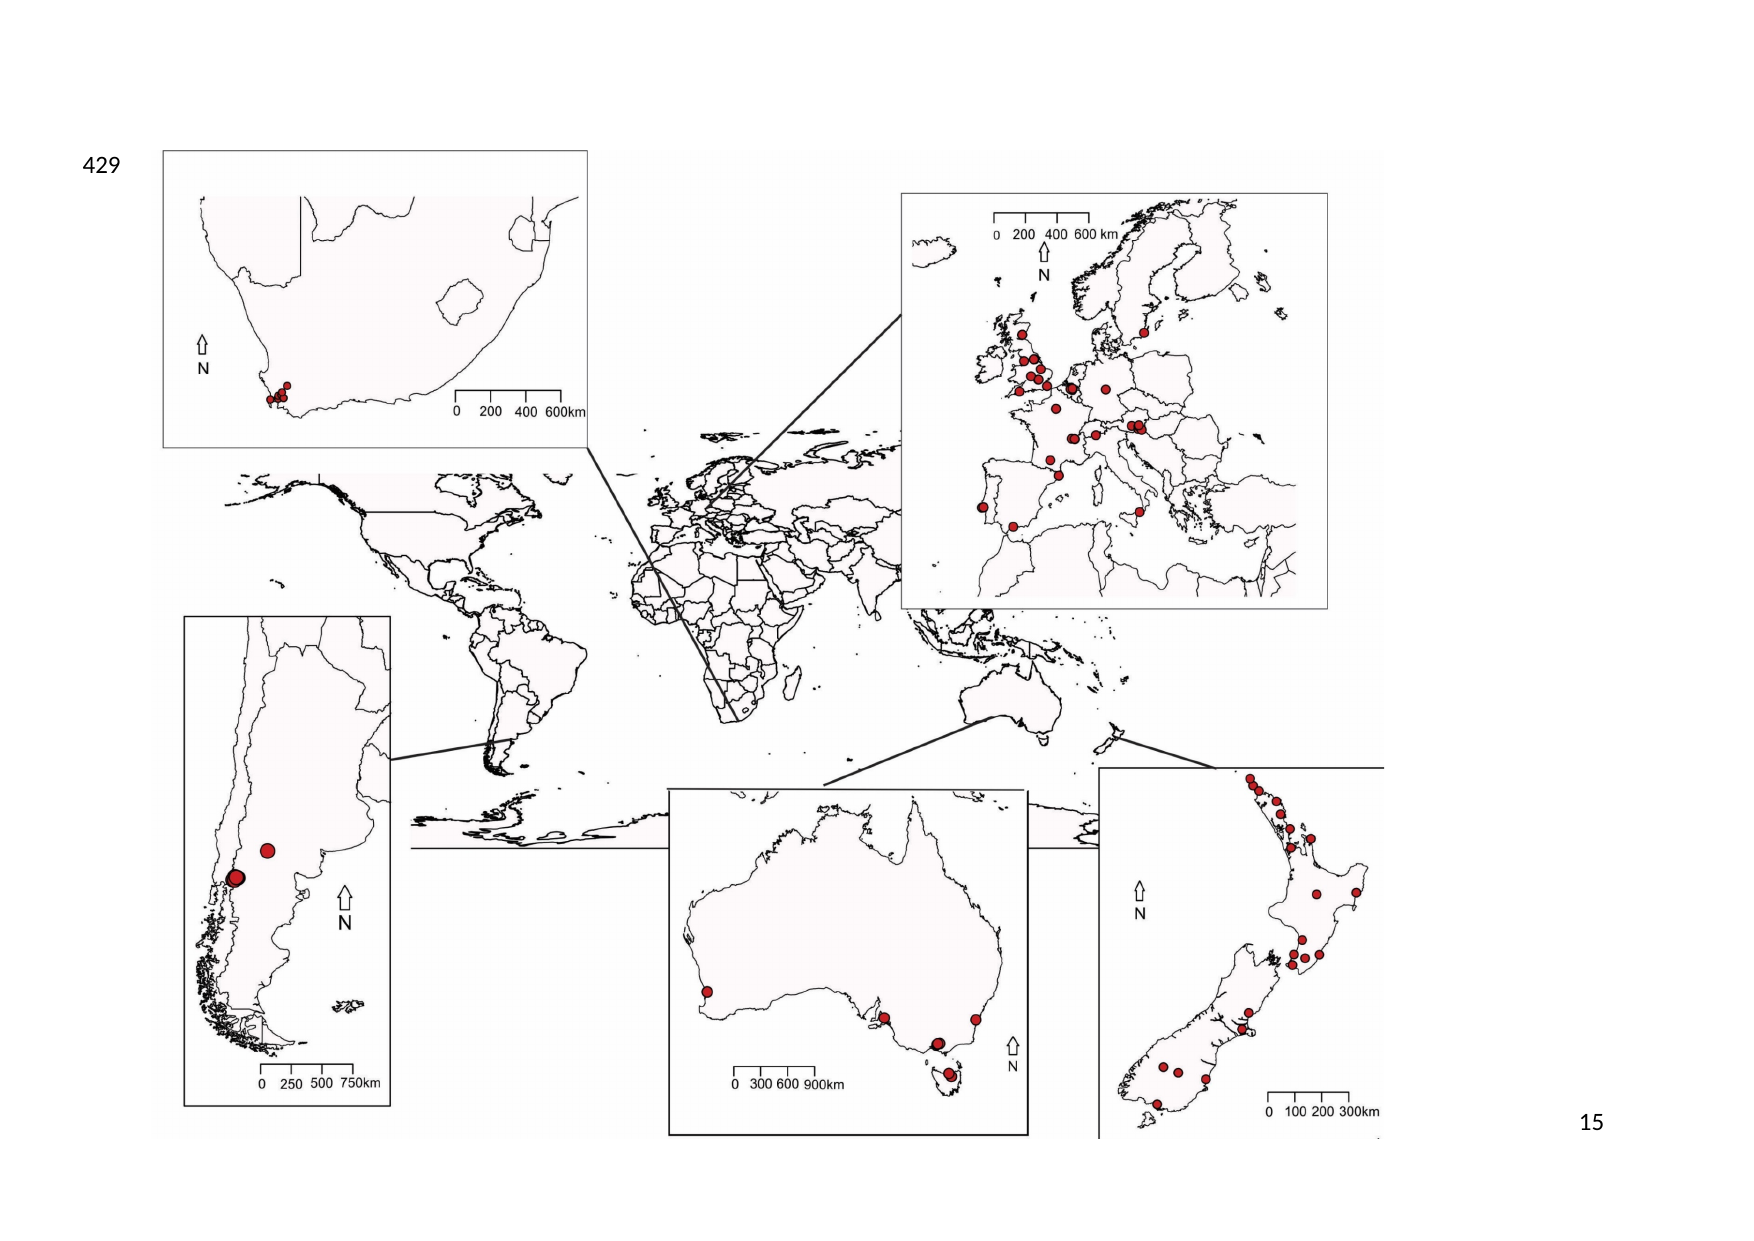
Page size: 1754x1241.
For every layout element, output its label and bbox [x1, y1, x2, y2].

picture [150, 150, 1385, 1137]
